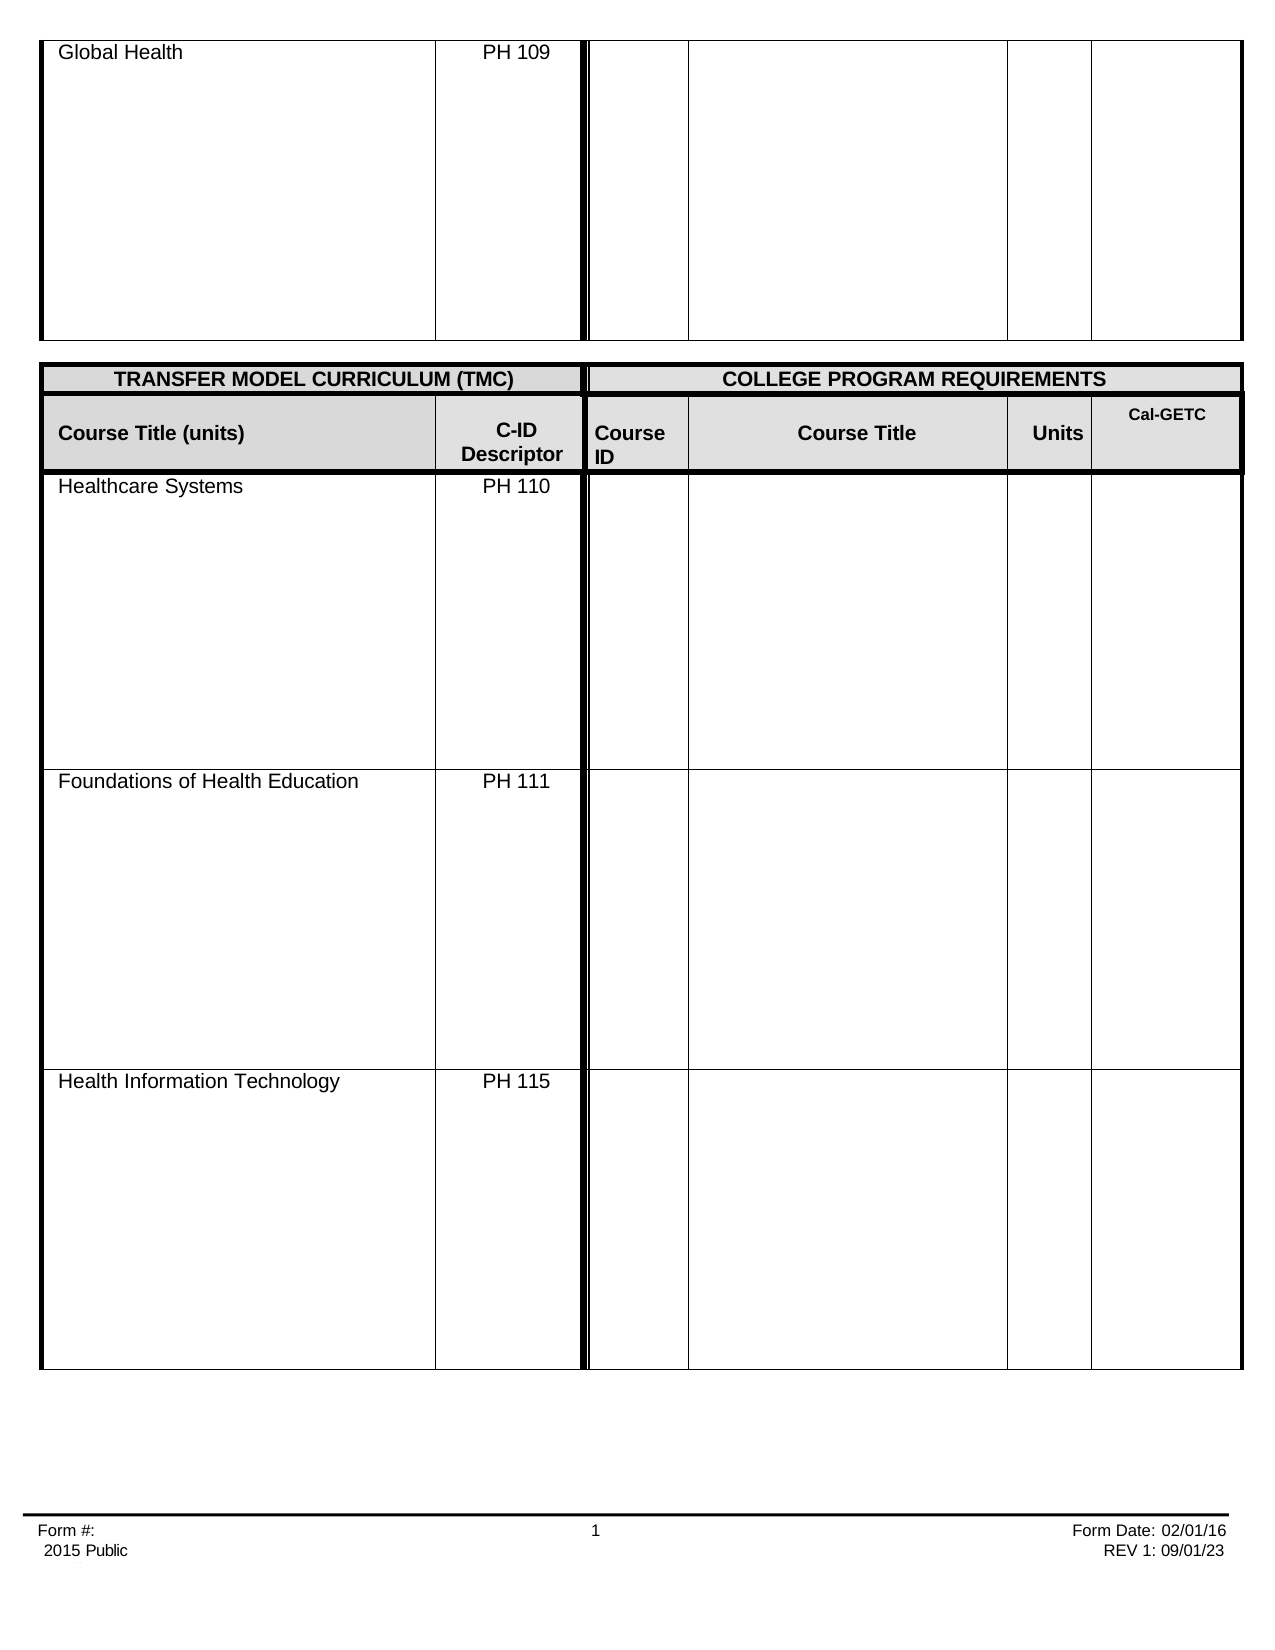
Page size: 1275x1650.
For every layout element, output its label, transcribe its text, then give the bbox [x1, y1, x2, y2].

table_cell Course Title (units) [44, 396, 435, 469]
table_cell [590, 41, 688, 340]
table_cell [590, 770, 688, 1069]
table_header COLLEGE PROGRAM REQUIREMENTS [590, 367, 1240, 391]
table_cell [689, 770, 1007, 1069]
table_cell Units [1008, 397, 1091, 469]
table_cell [1092, 770, 1240, 1069]
table_cell Health Information Technology [44, 1070, 435, 1369]
table_header TRANSFER MODEL CURRICULUM (TMC) [44, 367, 580, 391]
table_cell [590, 475, 688, 769]
table_cell PH 111 [436, 770, 580, 1069]
table_cell Course ID [588, 397, 688, 469]
table_cell Healthcare Systems [44, 475, 435, 769]
table_cell [1092, 41, 1240, 340]
table_cell Global Health [44, 41, 435, 340]
table_cell [1008, 1070, 1091, 1369]
table_cell [1092, 1070, 1240, 1369]
table_cell Cal-GETC [1092, 397, 1239, 469]
table_cell PH 115 [436, 1070, 580, 1369]
table_cell [1092, 475, 1240, 769]
table_cell [689, 41, 1007, 340]
table_cell [689, 1070, 1007, 1369]
table_cell Foundations of Health Education [44, 770, 435, 1069]
table_cell C-ID Descriptor [436, 396, 582, 469]
table_cell Course Title [689, 397, 1007, 469]
table_cell [689, 475, 1007, 769]
table_cell [1008, 770, 1091, 1069]
table_cell [1008, 475, 1091, 769]
table_cell PH 109 [436, 41, 580, 340]
table_cell PH 110 [436, 475, 580, 769]
table_cell [590, 1070, 688, 1369]
table_cell [1008, 41, 1091, 340]
